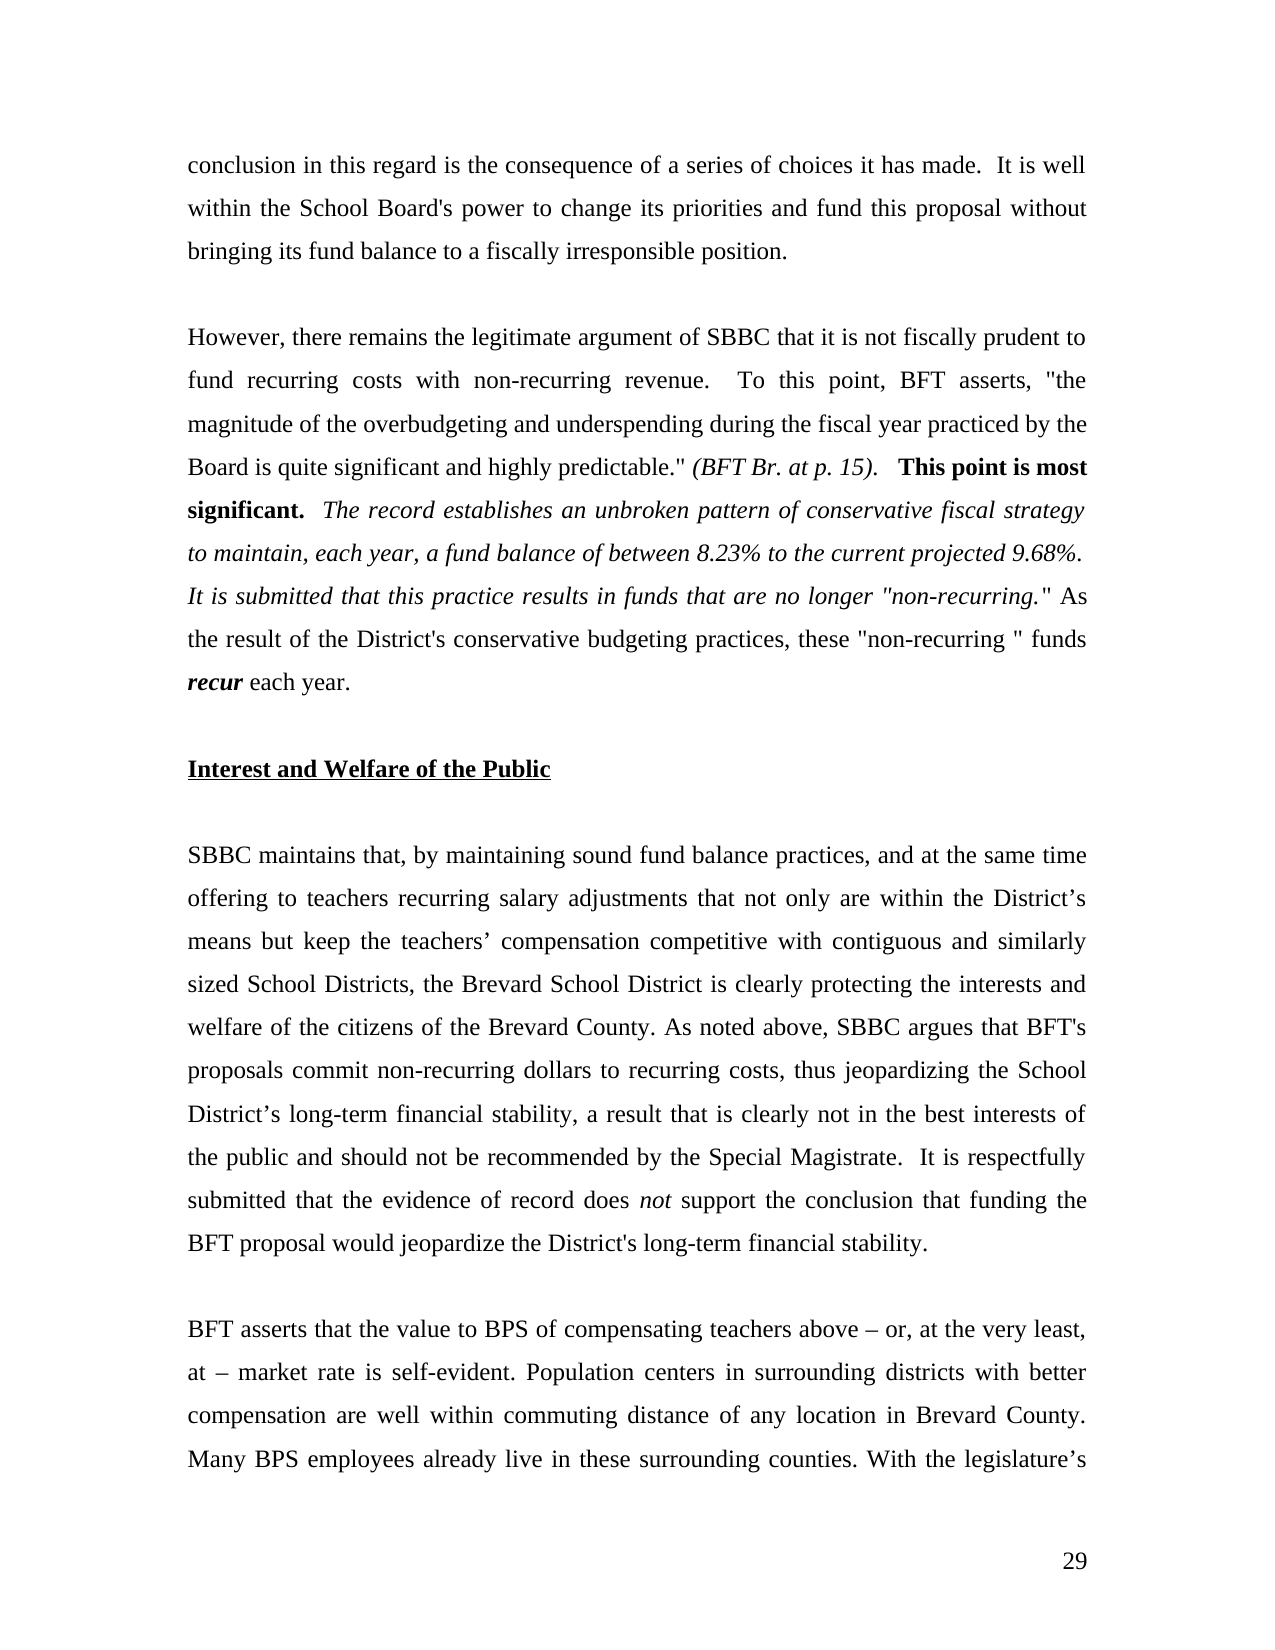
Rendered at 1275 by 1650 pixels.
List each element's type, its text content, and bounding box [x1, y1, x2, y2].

text Interest and Welfare of the Public [187, 754, 1087, 782]
text However, there remains the legitimate argument of SBBC that it is not fiscally prudent to fund recurring costs with non-recurring revenue. To this point, BFT asserts, "the magnitude of the overbudgeting and underspending during the fiscal year practiced by the Board is quite significant and highly predictable." (BFT Br. at p. 15). This point is most significant. The record establishes an unbroken pattern of conservative fiscal strategy to maintain, each year, a fund balance of between 8.23% to the current projected 9.68%. It is submitted that this practice results in funds that are no longer "non-recurring." As the result of the District's conservative budgeting practices, these "non-recurring " funds recur each year. [187, 322, 1087, 696]
text SBBC maintains that, by maintaining sound fund balance practices, and at the same time offering to teachers recurring salary adjustments that not only are within the District’s means but keep the teachers’ compensation competitive with contiguous and similarly sized School Districts, the Brevard School District is clearly protecting the interests and welfare of the citizens of the Brevard County. As noted above, SBBC argues that BFT's proposals commit non-recurring dollars to recurring costs, thus jeopardizing the School District’s long-term financial stability, a result that is clearly not in the best interests of the public and should not be recommended by the Special Magistrate. It is respectfully submitted that the evidence of record does not support the conclusion that funding the BFT proposal would jeopardize the District's long-term financial stability. [187, 840, 1087, 1257]
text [187, 1314, 1087, 1472]
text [187, 150, 1087, 265]
